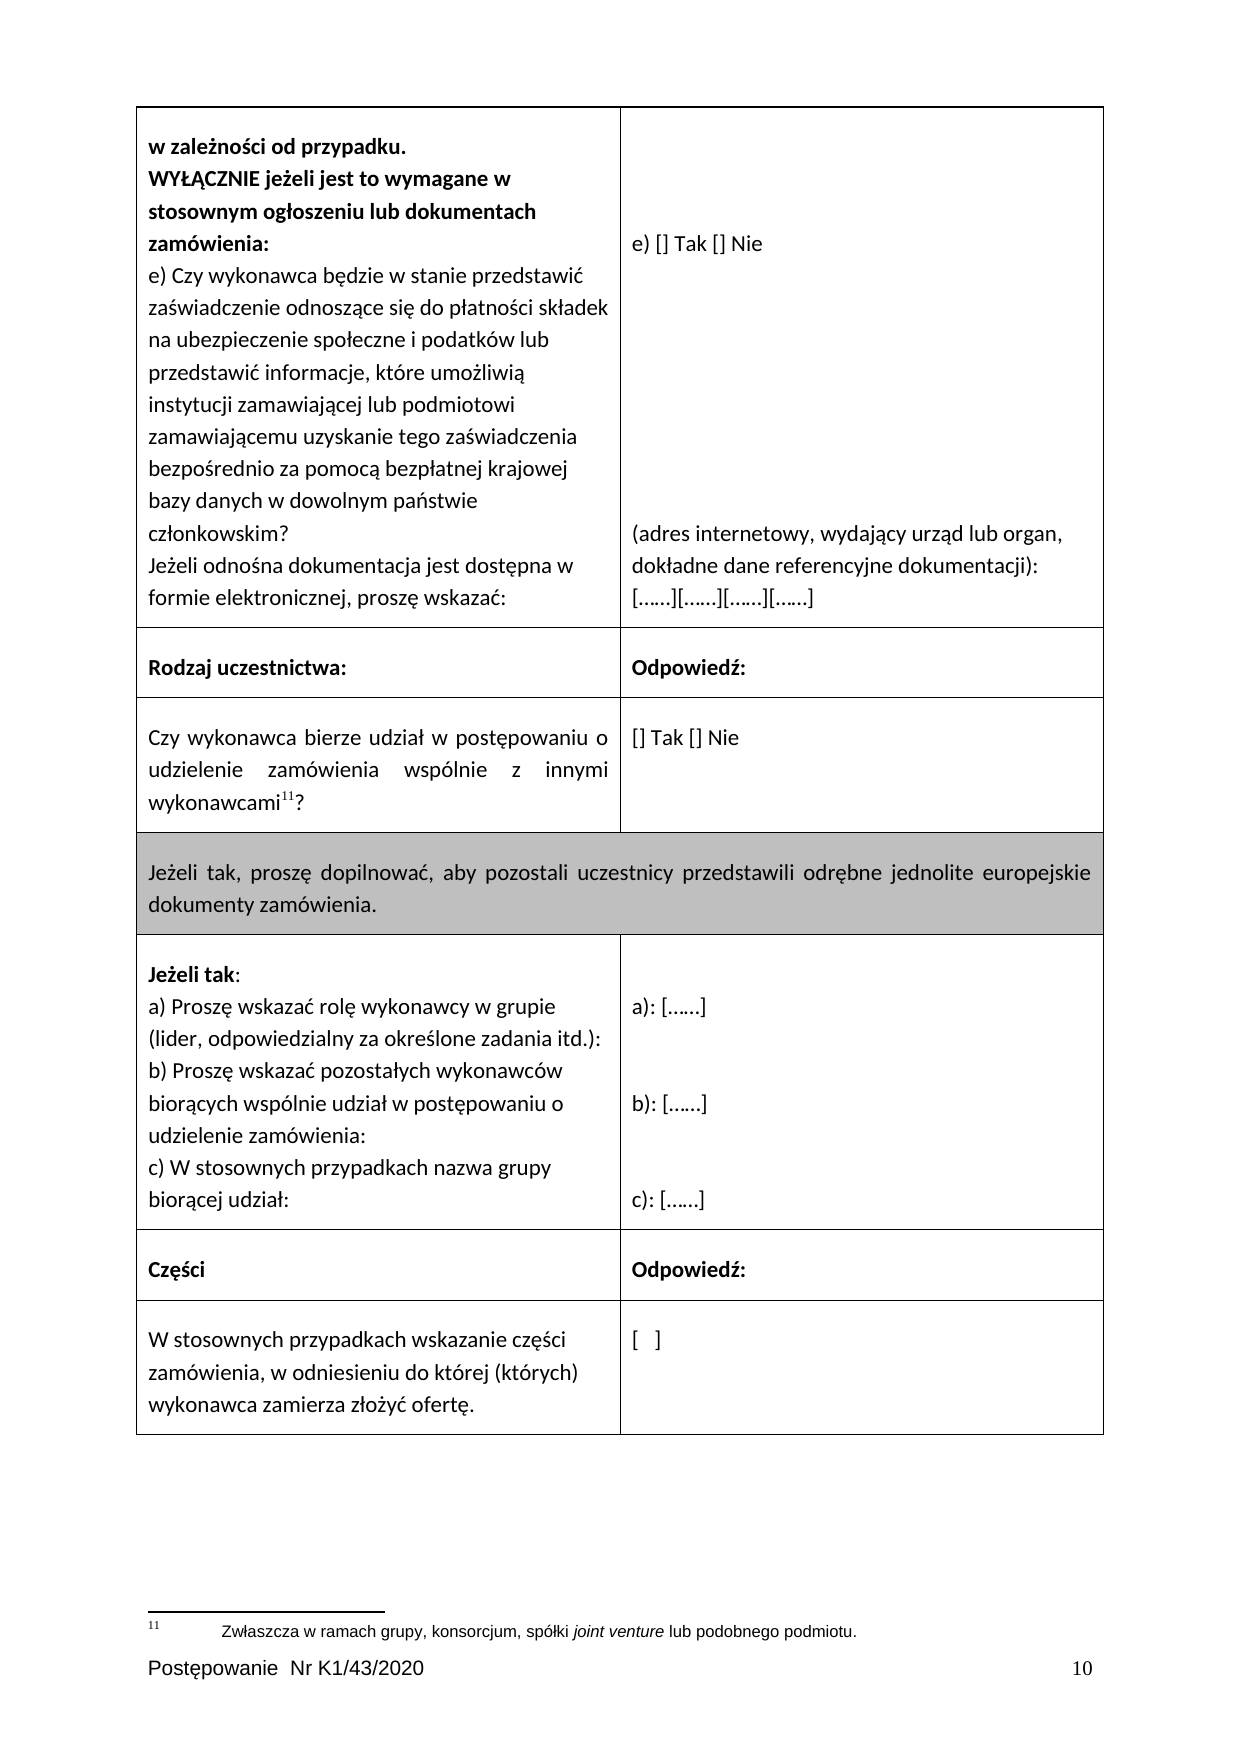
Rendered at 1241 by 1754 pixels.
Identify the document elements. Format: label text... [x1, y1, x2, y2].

table_cell [] Tak [] Nie [621, 698, 1103, 832]
table_cell [ ] [621, 1301, 1103, 1434]
table_cell Odpowiedź: [621, 628, 1103, 697]
table_cell Odpowiedź: [621, 1230, 1103, 1299]
table_cell Jeżeli tak, proszę dopilnować, aby pozostali uczestnicy przedstawili odrębne jednolite europejskie dokumenty zamówienia. [137, 833, 1103, 934]
table_cell W stosownych przypadkach wskazanie części zamówienia, w odniesieniu do której (których) wykonawca zamierza złożyć ofertę. [137, 1301, 620, 1434]
table_cell Rodzaj uczestnictwa: [137, 628, 620, 697]
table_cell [621, 108, 1103, 627]
table_cell Jeżeli tak: a) Proszę wskazać rolę wykonawcy w grupie (lider, odpowiedzialny za określone zadania itd.): b) Proszę wskazać pozostałych wykonawców biorących wspólnie udział w postępowaniu o udzielenie zamówienia: c) W stosownych przypadkach nazwa grupy biorącej udział: [137, 935, 620, 1229]
table_cell Czy wykonawca bierze udział w postępowaniu o udzielenie zamówienia wspólnie z innymi wykonawcami? [137, 698, 620, 832]
table_cell a): [……] b): [……] c): [……] [621, 935, 1103, 1229]
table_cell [137, 108, 620, 627]
table_cell Części [137, 1230, 620, 1299]
